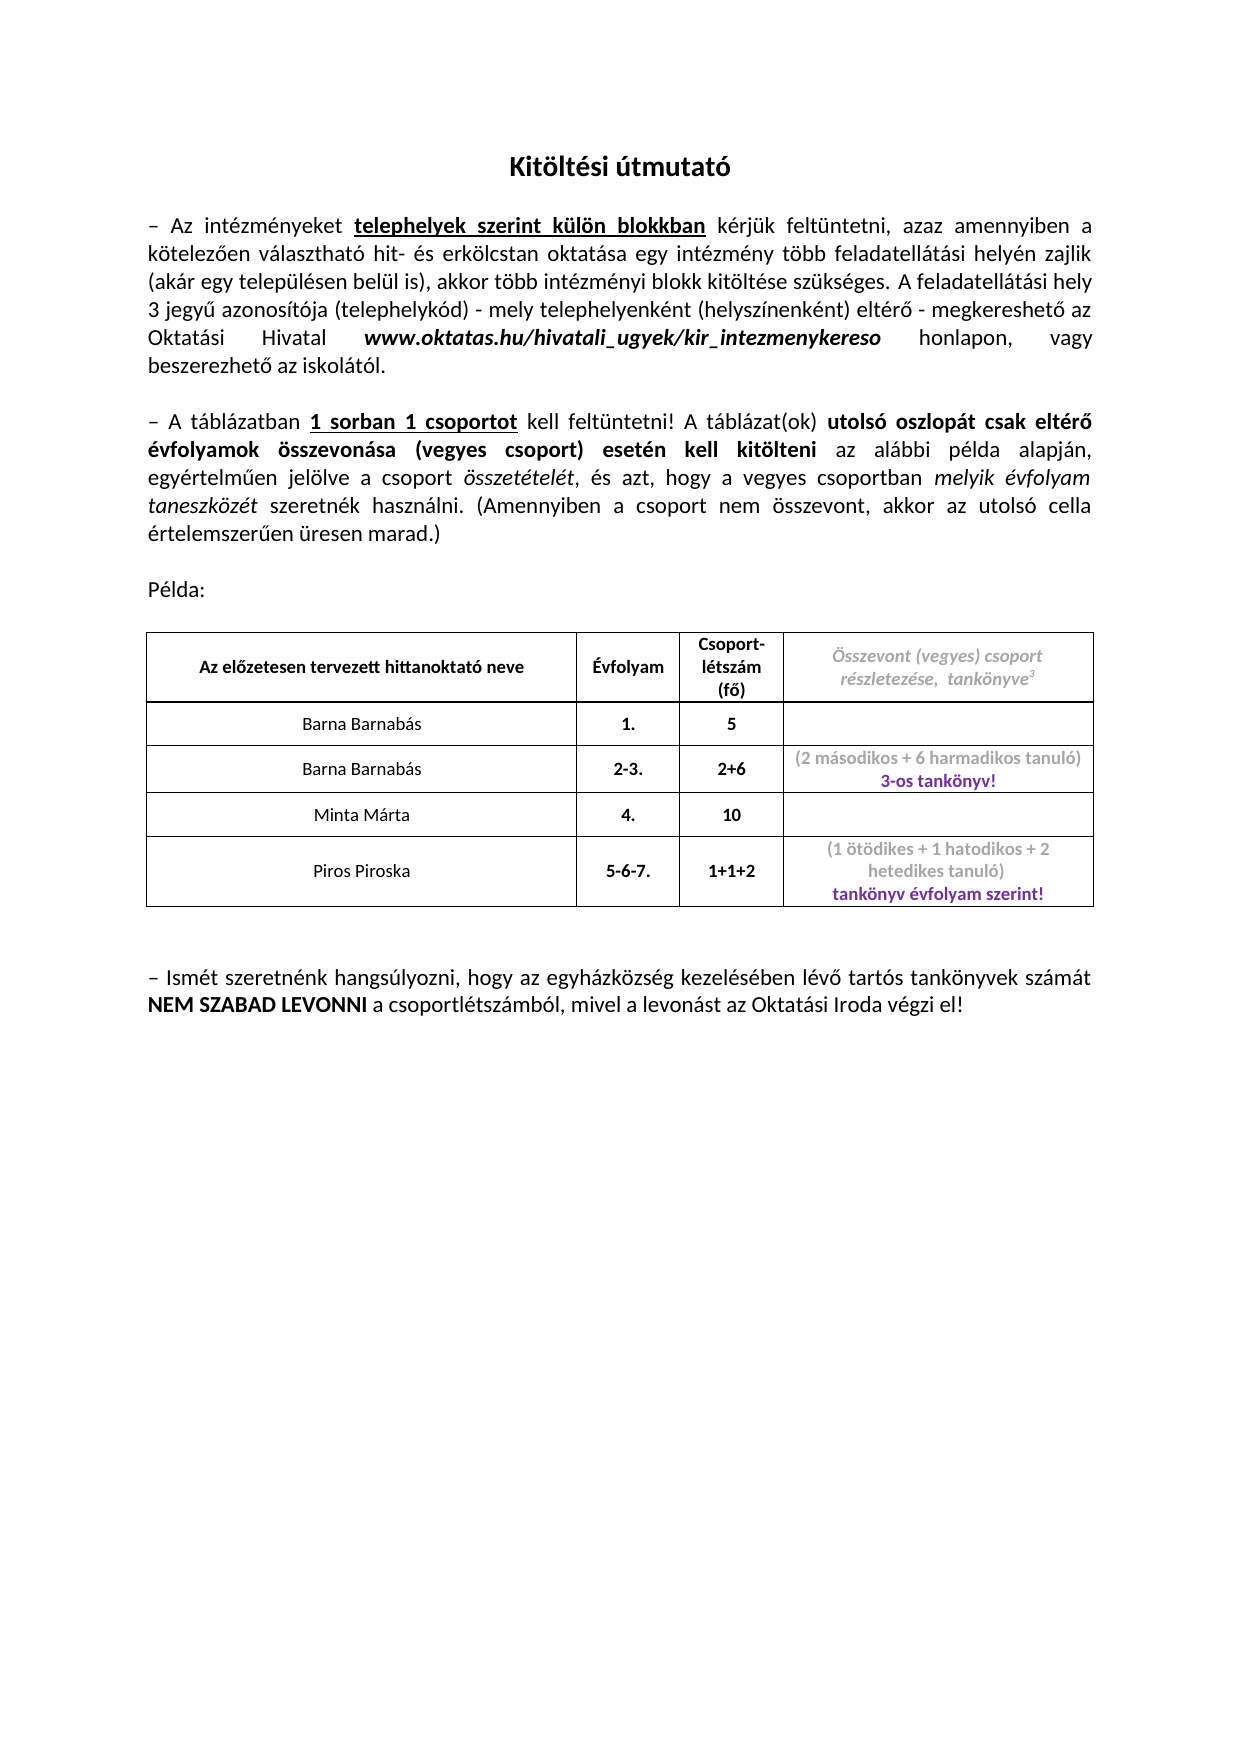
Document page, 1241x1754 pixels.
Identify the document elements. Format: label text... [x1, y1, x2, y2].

table_cell [784, 793, 1093, 836]
table_cell 10 [680, 793, 783, 836]
text – A táblázatban 1 sorban 1 csoportot kell feltüntetni! A táblázat(ok) utolsó oszlopát csak eltérő évfolyamok összevonása (vegyes csoport) esetén kell kitölteni az alábbi példa alapján, egyértelműen jelölve a csoport összetételét, és azt, hogy a vegyes csoportban melyik évfolyam taneszközét szeretnék használni. (Amennyiben a csoport nem összevont, akkor az utolsó cella értelemszerűen üresen marad.) [148, 407, 1093, 547]
table_cell 5 [680, 703, 783, 745]
table_cell Barna Barnabás [147, 703, 576, 745]
table_cell 1+1+2 [680, 837, 783, 906]
table_header Évfolyam [577, 633, 679, 701]
text Kitöltési útmutató [148, 148, 1093, 183]
text – Az intézményeket telephelyek szerint külön blokkban kérjük feltüntetni, azaz amennyiben a kötelezően választható hit- és erkölcstan oktatása egy intézmény több feladatellátási helyén zajlik (akár egy településen belül is), akkor több intézményi blokk kitöltése szükséges. A feladatellátási hely 3 jegyű azonosítója (telephelykód) - mely telephelyenként (helyszínenként) eltérő - megkereshető az Oktatási Hivatal www.oktatas.hu/hivatali_ugyek/kir_intezmenykereso honlapon, vagy beszerezhető az iskolától. [148, 211, 1093, 379]
text Példa: [148, 576, 1093, 603]
table_cell 4. [577, 793, 679, 836]
text – Ismét szeretnénk hangsúlyozni, hogy az egyházközség kezelésében lévő tartós tankönyvek számát NEM SZABAD LEVONNI a csoportlétszámból, mivel a levonást az Oktatási Iroda végzi el! [148, 963, 1093, 1019]
table_cell (1 ötödikes + 1 hatodikos + 2 hetedikes tanuló) tankönyv évfolyam szerint! [784, 837, 1093, 906]
table_cell (2 másodikos + 6 harmadikos tanuló) 3-os tankönyv! [784, 746, 1093, 792]
table_cell 1. [577, 703, 679, 745]
table_cell Barna Barnabás [147, 746, 576, 792]
table_header Az előzetesen tervezett hittanoktató neve [147, 633, 576, 701]
table_header Csoport-létszám (fő) [680, 633, 783, 701]
table_cell Minta Márta [147, 793, 576, 836]
table_header Összevont (vegyes) csoport részletezése, tankönyve3 [784, 633, 1093, 701]
table_cell Piros Piroska [147, 837, 576, 906]
table_cell [784, 703, 1093, 745]
table_cell 5-6-7. [577, 837, 679, 906]
table_cell 2-3. [577, 746, 679, 792]
table_cell 2+6 [680, 746, 783, 792]
